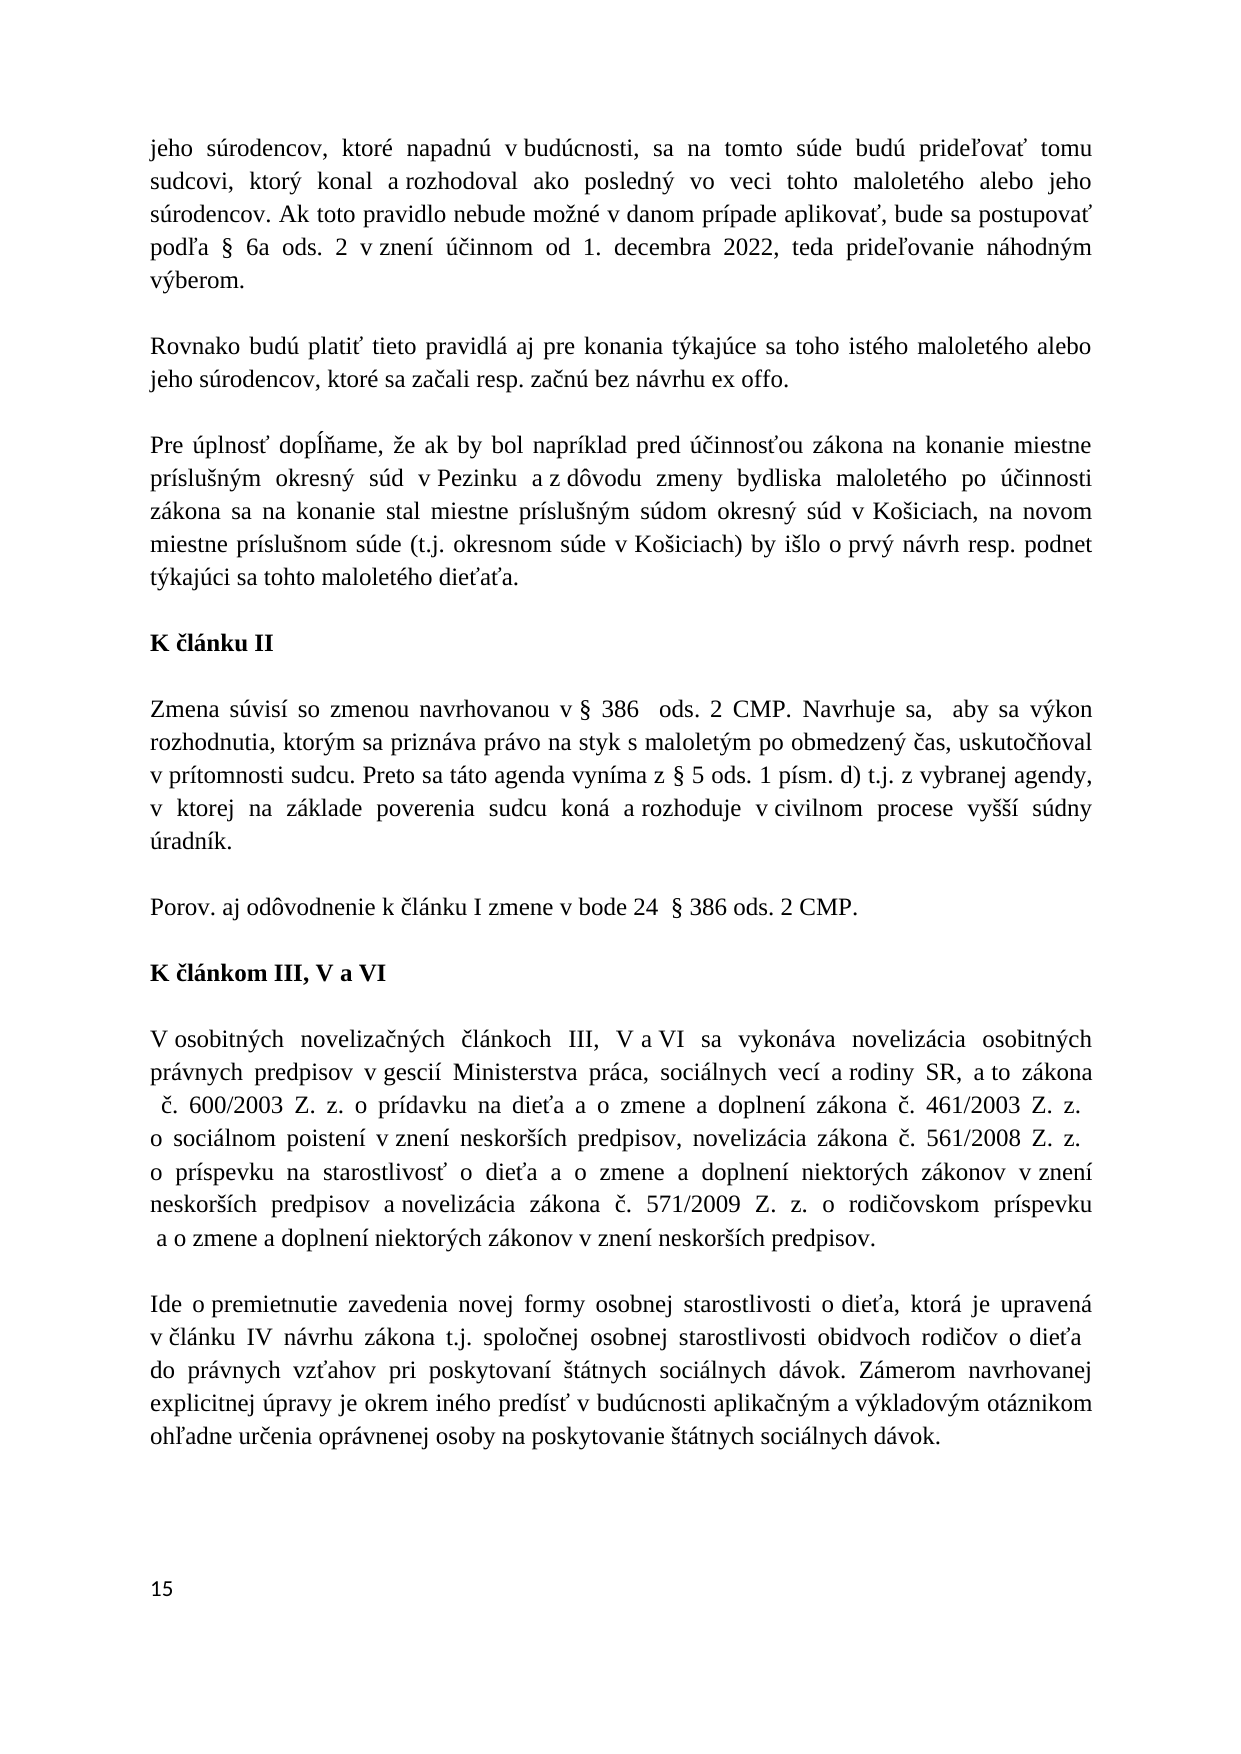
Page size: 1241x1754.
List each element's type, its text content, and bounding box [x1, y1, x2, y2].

text Porov. aj odôvodnenie k článku I zmene v bode 24 § 386 ods. 2 CMP. [150, 892, 1092, 921]
text Ide o premietnutie zavedenia novej formy osobnej starostlivosti o dieťa, ktorá je upravená v článku IV návrhu zákona t.j. spoločnej osobnej starostlivosti obidvoch rodičov o dieťa do právnych vzťahov pri poskytovaní štátnych sociálnych dávok. Zámerom navrhovanej explicitnej úpravy je okrem iného predísť v budúcnosti aplikačným a výkladovým otáznikom ohľadne určenia oprávnenej osoby na poskytovanie štátnych sociálnych dávok. [150, 1289, 1092, 1449]
text K článku II [150, 628, 1092, 657]
text K článkom III, V a VI [150, 958, 1092, 987]
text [150, 133, 1092, 294]
text Rovnako budú platiť tieto pravidlá aj pre konania týkajúce sa toho istého maloletého alebo jeho súrodencov, ktoré sa začali resp. začnú bez návrhu ex offo. [150, 331, 1092, 393]
text Zmena súvisí so zmenou navrhovanou v § 386 ods. 2 CMP. Navrhuje sa, aby sa výkon rozhodnutia, ktorým sa priznáva právo na styk s maloletým po obmedzený čas, uskutočňoval v prítomnosti sudcu. Preto sa táto agenda vyníma z § 5 ods. 1 písm. d) t.j. z vybranej agendy, v ktorej na základe poverenia sudcu koná a rozhoduje v civilnom procese vyšší súdny úradník. [150, 694, 1092, 855]
text Pre úplnosť dopĺňame, že ak by bol napríklad pred účinnosťou zákona na konanie miestne príslušným okresný súd v Pezinku a z dôvodu zmeny bydliska maloletého po účinnosti zákona sa na konanie stal miestne príslušným súdom okresný súd v Košiciach, na novom miestne príslušnom súde (t.j. okresnom súde v Košiciach) by išlo o prvý návrh resp. podnet týkajúci sa tohto maloletého dieťaťa. [150, 430, 1092, 591]
text V osobitných novelizačných článkoch III, V a VI sa vykonáva novelizácia osobitných právnych predpisov v gescií Ministerstva práca, sociálnych vecí a rodiny SR, a to zákona č. 600/2003 Z. z. o prídavku na dieťa a o zmene a doplnení zákona č. 461/2003 Z. z. o sociálnom poistení v znení neskorších predpisov, novelizácia zákona č. 561/2008 Z. z. o príspevku na starostlivosť o dieťa a o zmene a doplnení niektorých zákonov v znení neskorších predpisov a novelizácia zákona č. 571/2009 Z. z. o rodičovskom príspevku a o zmene a doplnení niektorých zákonov v znení neskorších predpisov. [150, 1024, 1092, 1251]
